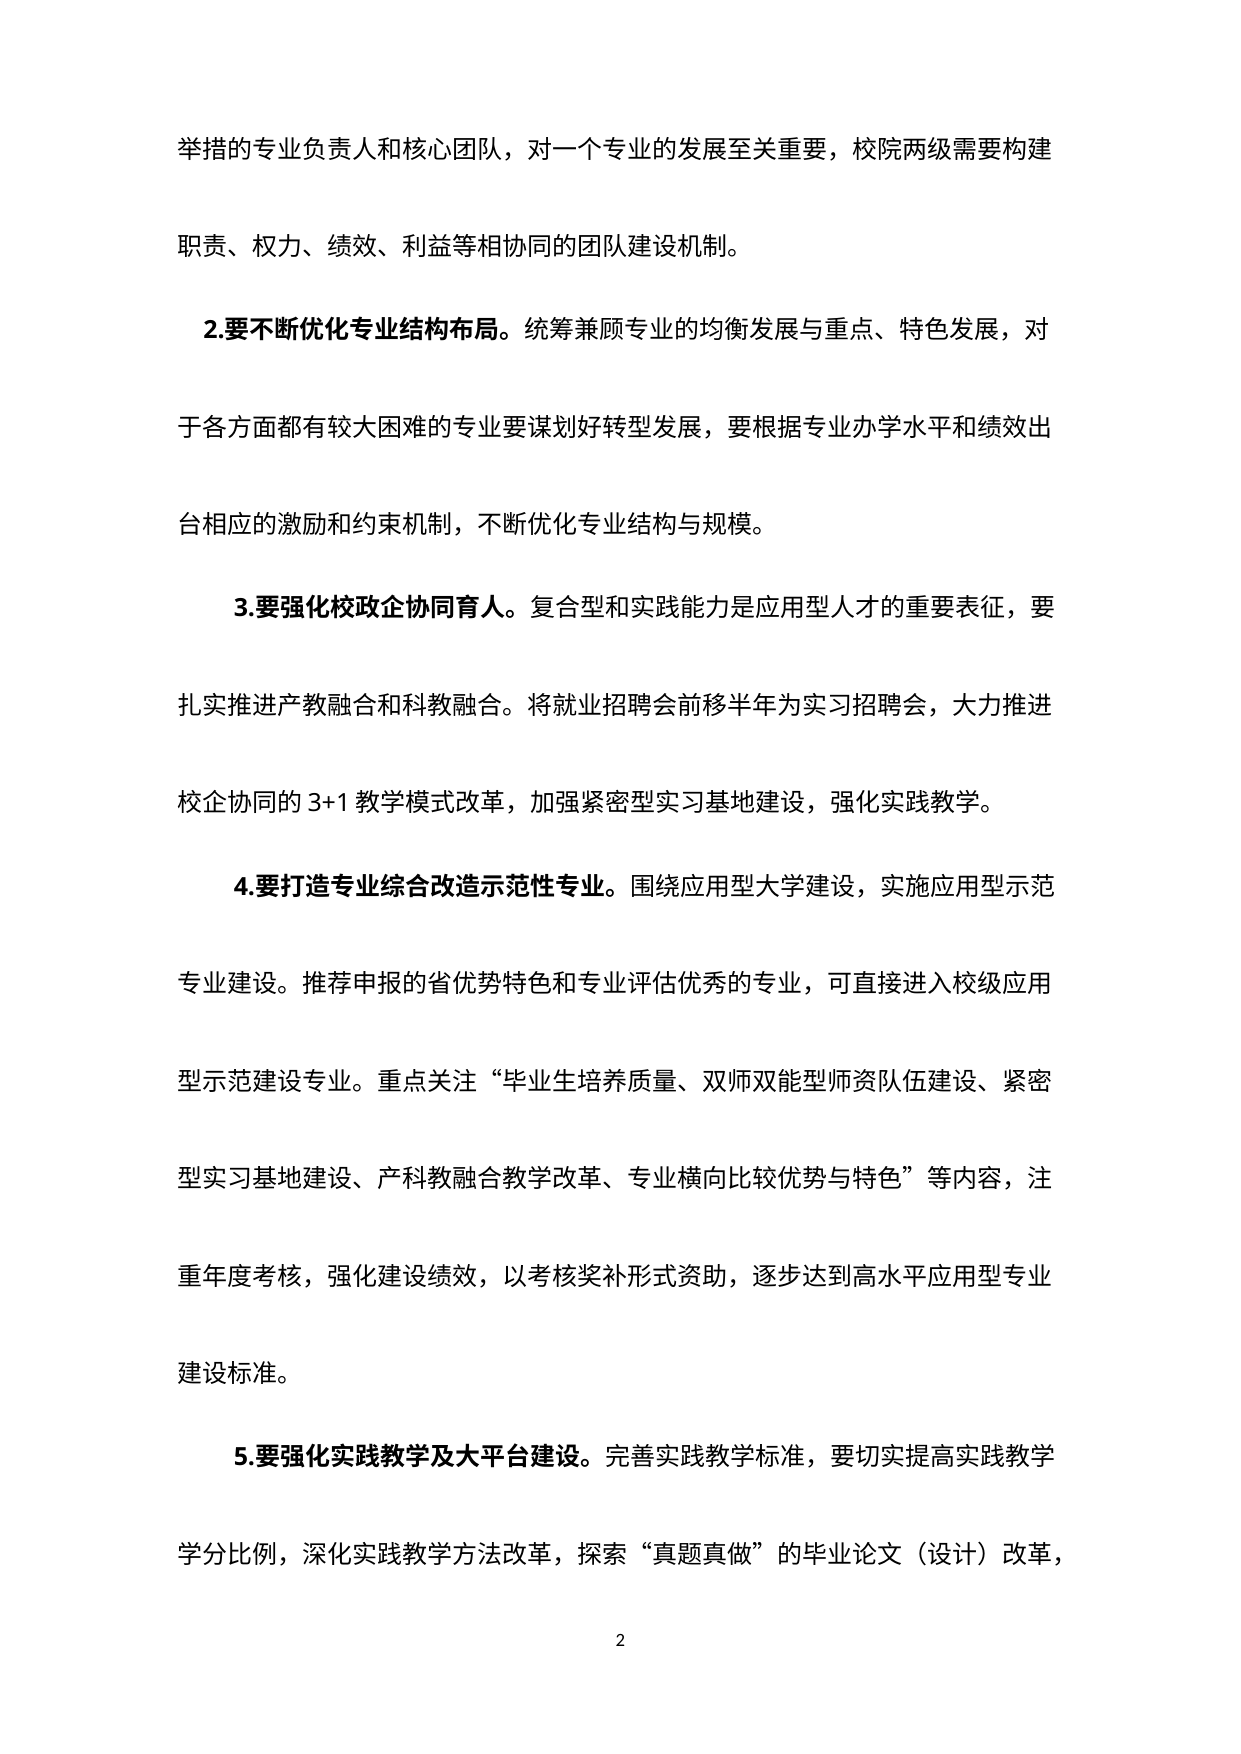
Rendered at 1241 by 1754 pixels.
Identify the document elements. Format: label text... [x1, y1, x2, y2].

text 3.要强化校政企协同育人。复合型和实践能力是应用型人才的重要表征，要扎实推进产教融合和科教融合。将就业招聘会前移半年为实习招聘会，大力推进校企协同的3+1教学模式改革，加强紧密型实习基地建设，强化实践教学。 [177, 573, 1063, 833]
text 2.要不断优化专业结构布局。统筹兼顾专业的均衡发展与重点、特色发展，对于各方面都有较大困难的专业要谋划好转型发展，要根据专业办学水平和绩效出台相应的激励和约束机制，不断优化专业结构与规模。 [177, 295, 1063, 555]
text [177, 115, 1063, 277]
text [177, 1422, 1063, 1585]
text 4.要打造专业综合改造示范性专业。围绕应用型大学建设，实施应用型示范专业建设。推荐申报的省优势特色和专业评估优秀的专业，可直接进入校级应用型示范建设专业。重点关注“毕业生培养质量、双师双能型师资队伍建设、紧密型实习基地建设、产科教融合教学改革、专业横向比较优势与特色”等内容，注重年度考核，强化建设绩效，以考核奖补形式资助，逐步达到高水平应用型专业建设标准。 [177, 852, 1063, 1404]
